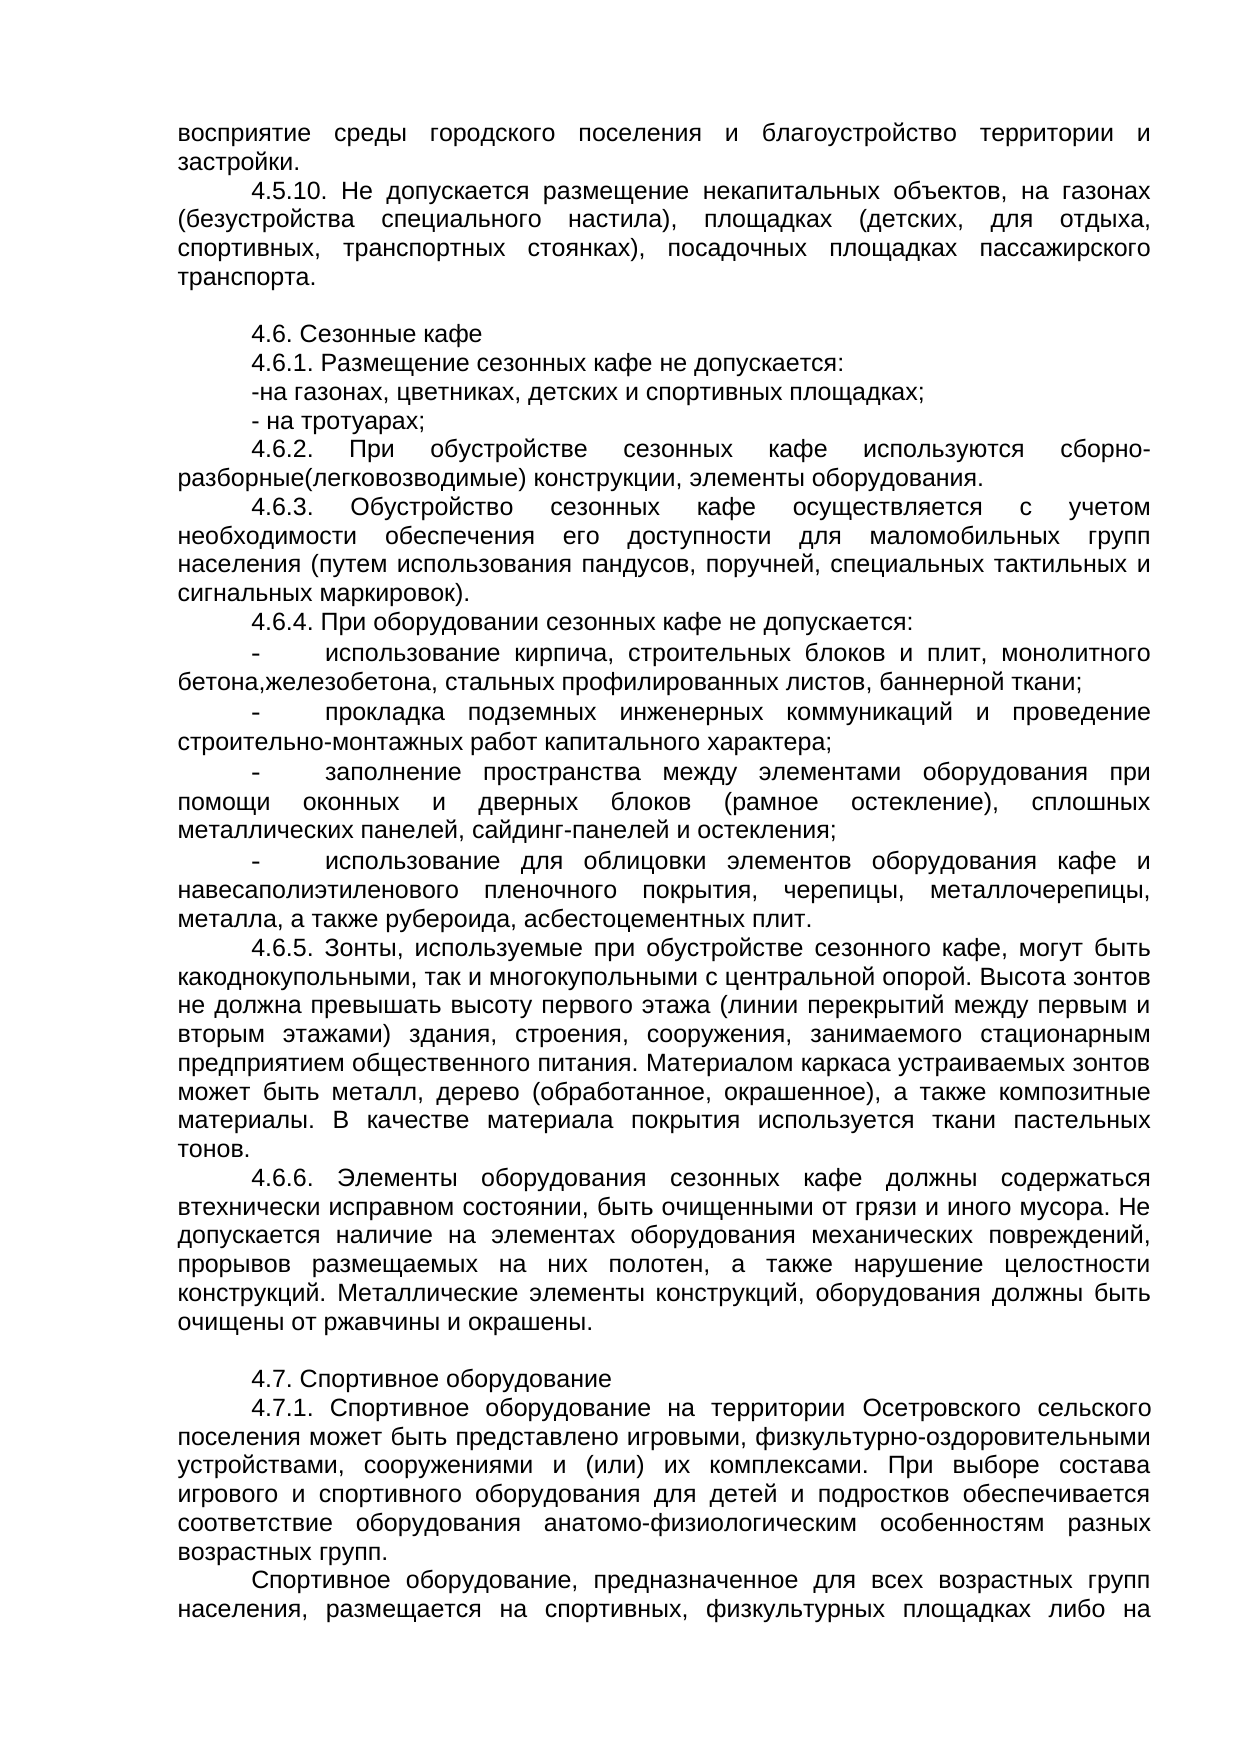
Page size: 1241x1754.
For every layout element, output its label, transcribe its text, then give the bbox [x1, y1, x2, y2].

list использование для облицовки элементов оборудования кафе и навесаполиэтиленового пленочного покрытия, черепицы, металлочерепицы, металла, а также рубероида, асбестоцементных плит. [177, 844, 1152, 933]
text 4.6.4. При оборудовании сезонных кафе не допускается: [177, 607, 1152, 636]
list прокладка подземных инженерных коммуникаций и проведение строительно-монтажных работ капитального характера; [177, 696, 1152, 755]
list заполнение пространства между элементами оборудования при помощи оконных и дверных блоков (рамное остекление), сплошных металлических панелей, сайдинг-панелей и остекления; [177, 755, 1152, 844]
text 4.7. Спортивное оборудование [177, 1364, 1152, 1393]
text - на тротуарах; [177, 406, 1152, 434]
text 4.6.1. Размещение сезонных кафе не допускается: [177, 348, 1152, 377]
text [177, 118, 1152, 176]
text 4.6.6. Элементы оборудования сезонных кафе должны содержаться втехнически исправном состоянии, быть очищенными от грязи и иного мусора. Не допускается наличие на элементах оборудования механических повреждений, прорывов размещаемых на них полотен, а также нарушение целостности конструкций. Металлические элементы конструкций, оборудования должны быть очищены от ржавчины и окрашены. [177, 1163, 1152, 1335]
text 4.6.3. Обустройство сезонных кафе осуществляется с учетом необходимости обеспечения его доступности для маломобильных групп населения (путем использования пандусов, поручней, специальных тактильных и сигнальных маркировок). [177, 492, 1152, 607]
list использование кирпича, строительных блоков и плит, монолитного бетона,железобетона, стальных профилированных листов, баннерной ткани; [177, 636, 1152, 696]
text 4.6.5. Зонты, используемые при обустройстве сезонного кафе, могут быть какоднокупольными, так и многокупольными с центральной опорой. Высота зонтов не должна превышать высоту первого этажа (линии перекрытий между первым и вторым этажами) здания, строения, сооружения, занимаемого стационарным предприятием общественного питания. Материалом каркаса устраиваемых зонтов может быть металл, дерево (обработанное, окрашенное), а также композитные материалы. В качестве материала покрытия используется ткани пастельных тонов. [177, 933, 1152, 1163]
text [177, 1565, 1152, 1623]
text 4.7.1. Спортивное оборудование на территории Осетровского сельского поселения может быть представлено игровыми, физкультурно-оздоровительными устройствами, сооружениями и (или) их комплексами. При выборе состава игрового и спортивного оборудования для детей и подростков обеспечивается соответствие оборудования анатомо-физиологическим особенностям разных возрастных групп. [177, 1393, 1152, 1565]
text 4.6.2. При обустройстве сезонных кафе используются сборно-разборные(легковозводимые) конструкции, элементы оборудования. [177, 434, 1152, 492]
text 4.5.10. Не допускается размещение некапитальных объектов, на газонах (безустройства специального настила), площадках (детских, для отдыха, спортивных, транспортных стоянках), посадочных площадках пассажирского транспорта. [177, 176, 1152, 291]
text 4.6. Сезонные кафе [177, 319, 1152, 348]
text -на газонах, цветниках, детских и спортивных площадках; [177, 377, 1152, 406]
